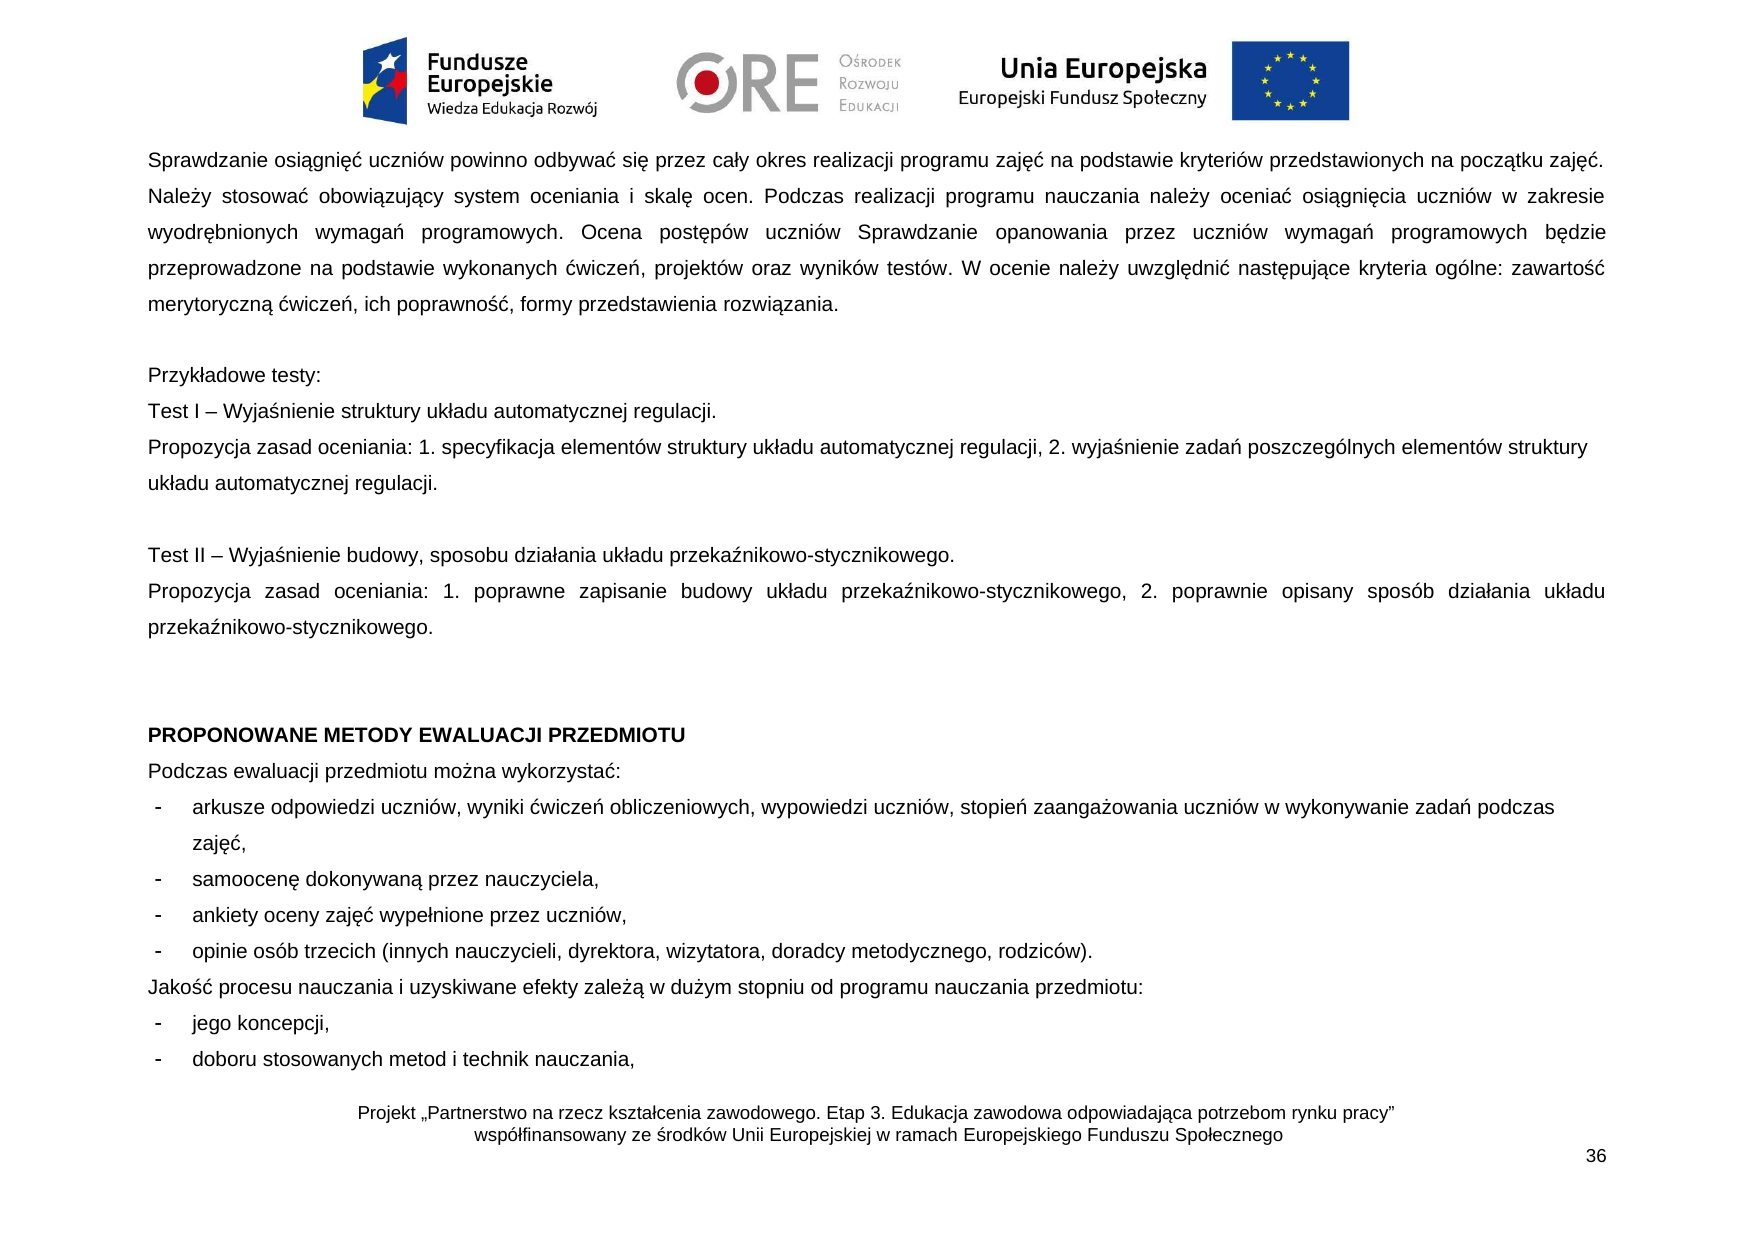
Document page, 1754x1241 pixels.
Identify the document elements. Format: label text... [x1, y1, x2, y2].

list jego koncepcji, [154, 1011, 1606, 1034]
text Jakość procesu nauczania i uzyskiwane efekty zależą w dużym stopniu od programu nauczania przedmiotu: [148, 974, 1606, 998]
text Test I – Wyjaśnienie struktury układu automatycznej regulacji. [148, 399, 1606, 423]
text Podczas ewaluacji przedmiotu można wykorzystać: [148, 758, 1606, 782]
list samoocenę dokonywaną przez nauczyciela, [154, 866, 1606, 891]
list arkusze odpowiedzi uczniów, wyniki ćwiczeń obliczeniowych, wypowiedzi uczniów, stopień zaangażowania uczniów w wykonywanie zadań podczas zajęć, [154, 794, 1606, 854]
text PROPONOWANE METODY EWALUACJI PRZEDMIOTU [148, 723, 1606, 747]
picture [341, 15, 1376, 146]
text Propozycja zasad oceniania: 1. specyfikacja elementów struktury układu automatycznej regulacji, 2. wyjaśnienie zadań poszczególnych elementów struktury układu automatycznej regulacji. [148, 435, 1606, 495]
text Sprawdzanie osiągnięć uczniów powinno odbywać się przez cały okres realizacji programu zajęć na podstawie kryteriów przedstawionych na początku zajęć. Należy stosować obowiązujący system oceniania i skalę ocen. Podczas realizacji programu nauczania należy oceniać osiągnięcia uczniów w zakresie wyodrębnionych wymagań programowych. Ocena postępów uczniów Sprawdzanie opanowania przez uczniów wymagań programowych będzie przeprowadzone na podstawie wykonanych ćwiczeń, projektów oraz wyników testów. W ocenie należy uwzględnić następujące kryteria ogólne: zawartość merytoryczną ćwiczeń, ich poprawność, formy przedstawienia rozwiązania. [148, 148, 1606, 315]
text Propozycja zasad oceniania: 1. poprawne zapisanie budowy układu przekaźnikowo-stycznikowego, 2. poprawnie opisany sposób działania układu przekaźnikowo-stycznikowego. [148, 579, 1606, 639]
list doboru stosowanych metod i technik nauczania, [154, 1047, 1606, 1071]
text Przykładowe testy: [148, 363, 1606, 387]
list opinie osób trzecich (innych nauczycieli, dyrektora, wizytatora, doradcy metodycznego, rodziców). [154, 938, 1606, 963]
list ankiety oceny zajęć wypełnione przez uczniów, [154, 902, 1606, 927]
text Test II – Wyjaśnienie budowy, sposobu działania układu przekaźnikowo-stycznikowego. [148, 543, 1606, 567]
